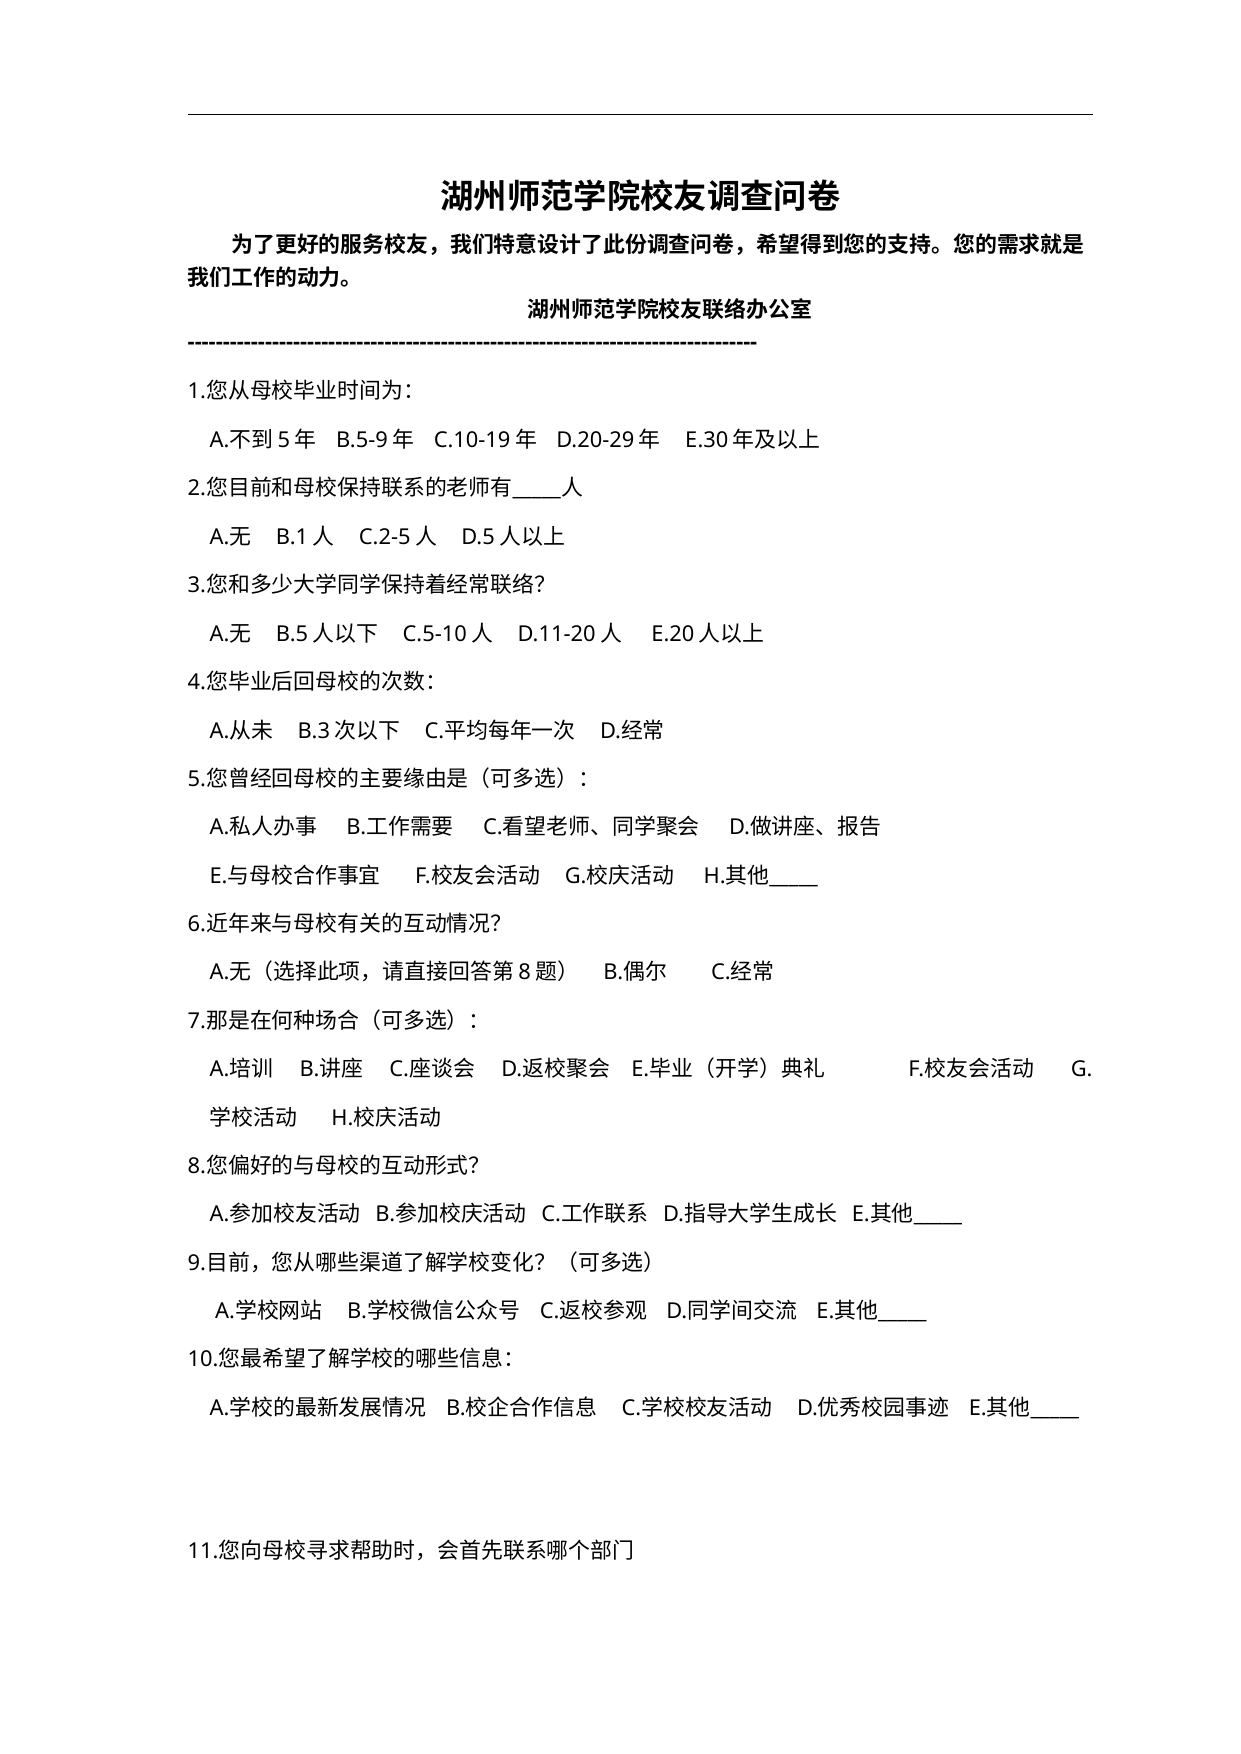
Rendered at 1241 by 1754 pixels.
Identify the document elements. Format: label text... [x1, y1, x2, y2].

text 湖州师范学院校友联络办公室 [187, 292, 1093, 324]
text A.不到5年 B.5-9年 C.10-19年 D.20-29年 E.30年及以上 [187, 422, 1093, 454]
text A.学校网站 B.学校微信公众号 C.返校参观 D.同学间交流 E.其他_____ [187, 1293, 1093, 1325]
text 7.那是在何种场合（可多选）： [187, 1002, 1093, 1035]
text 3.您和多少大学同学保持着经常联络？ A.无 B.5人以下 C.5-10人 D.11-20人 E.20人以上 [187, 567, 1093, 648]
text 5.您曾经回母校的主要缘由是（可多选）： [187, 761, 1093, 793]
text 6.近年来与母校有关的互动情况？ [187, 906, 1093, 938]
text 2.您目前和母校保持联系的老师有_____人 A.无 B.1人 C.2-5人 D.5人以上 [187, 470, 1093, 551]
text 为了更好的服务校友，我们特意设计了此份调查问卷，希望得到您的支持。您的需求就是我们工作的动力。 [187, 227, 1093, 292]
text E.与母校合作事宜 F.校友会活动 G.校庆活动 H.其他_____ [187, 857, 1093, 890]
text A.培训 B.讲座 C.座谈会 D.返校聚会 E.毕业（开学）典礼 F.校友会活动 G.学校活动 H.校庆活动 [209, 1051, 1093, 1132]
text 湖州师范学院校友调查问卷 [187, 162, 1093, 227]
text 11.您向母校寻求帮助时，会首先联系哪个部门 [187, 1533, 1093, 1565]
text --------------------------------------------------------------------------------- 1.您从母校毕业时间为： [187, 324, 1093, 406]
text 10.您最希望了解学校的哪些信息： [187, 1341, 1093, 1374]
text 9.目前，您从哪些渠道了解学校变化？（可多选） [187, 1244, 1093, 1277]
text 8.您偏好的与母校的互动形式？ [187, 1148, 1093, 1180]
text A.私人办事 B.工作需要 C.看望老师、同学聚会 D.做讲座、报告 [209, 809, 1093, 842]
text A.从未 B.3次以下 C.平均每年一次 D.经常 [187, 712, 1093, 745]
text A.参加校友活动 B.参加校庆活动 C.工作联系 D.指导大学生成长 E.其他_____ [187, 1196, 1093, 1229]
text A.学校的最新发展情况 B.校企合作信息 C.学校校友活动 D.优秀校园事迹 E.其他_____ [209, 1389, 1093, 1422]
text A.无（选择此项，请直接回答第8题） B.偶尔 C.经常 [187, 954, 1093, 987]
text 4.您毕业后回母校的次数： [187, 664, 1093, 697]
